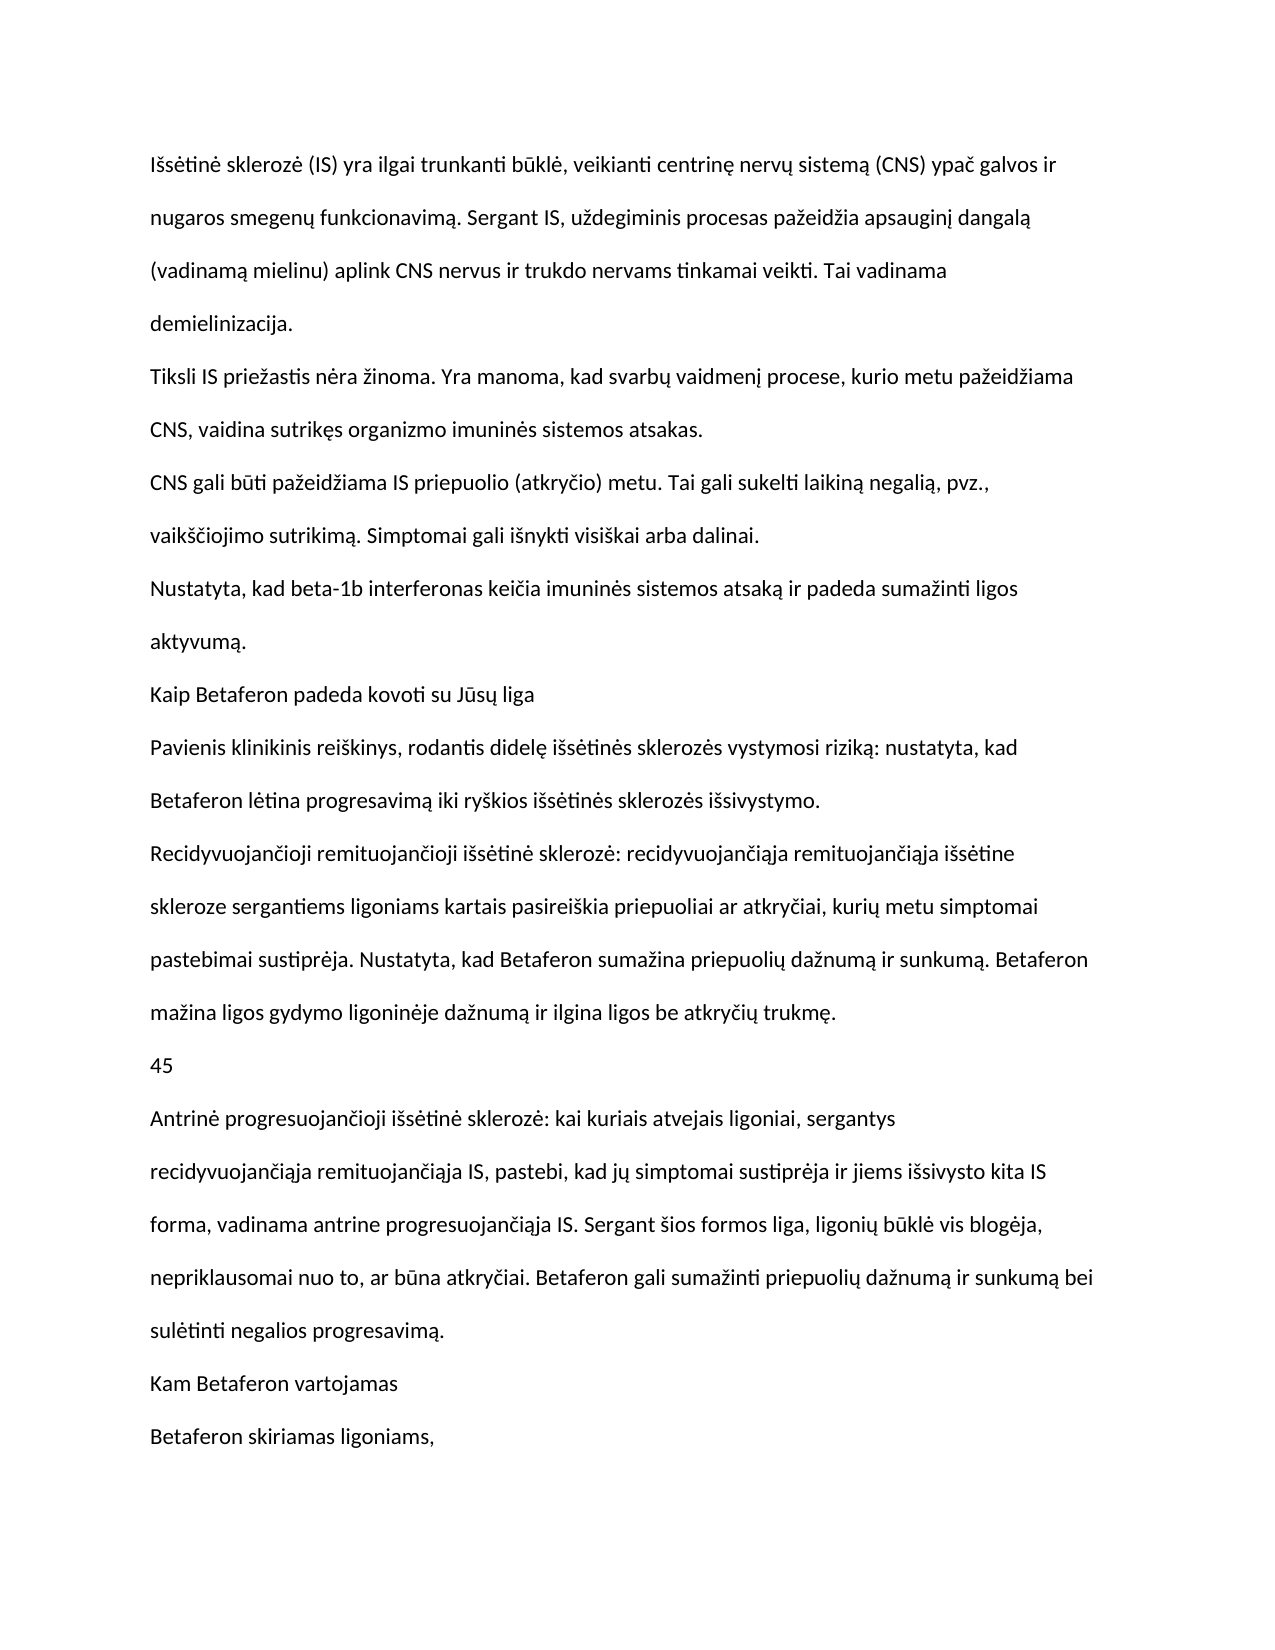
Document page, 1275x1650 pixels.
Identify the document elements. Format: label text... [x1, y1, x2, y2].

text pastebimai sustiprėja. Nustatyta, kad Betaferon sumažina priepuolių dažnumą ir sunkumą. Betaferon [150, 945, 1125, 973]
text Betaferon skiriamas ligoniams, [150, 1422, 1125, 1451]
text Išsėtinė sklerozė (IS) yra ilgai trunkanti būklė, veikianti centrinę nervų sistemą (CNS) ypač galvos ir [150, 150, 1125, 178]
text Kaip Betaferon padeda kovoti su Jūsų liga [150, 680, 1125, 708]
text Betaferon lėtina progresavimą iki ryškios išsėtinės sklerozės išsivystymo. [150, 786, 1125, 814]
text Nustatyta, kad beta-1b interferonas keičia imuninės sistemos atsaką ir padeda sumažinti ligos [150, 574, 1125, 602]
text Pavienis klinikinis reiškinys, rodantis didelę išsėtinės sklerozės vystymosi riziką: nustatyta, kad [150, 733, 1125, 761]
text demielinizacija. [150, 309, 1125, 337]
text aktyvumą. [150, 627, 1125, 655]
text Tiksli IS priežastis nėra žinoma. Yra manoma, kad svarbų vaidmenį procese, kurio metu pažeidžiama [150, 362, 1125, 390]
text Kam Betaferon vartojamas [150, 1369, 1125, 1397]
text CNS gali būti pažeidžiama IS priepuolio (atkryčio) metu. Tai gali sukelti laikiną negalią, pvz., [150, 468, 1125, 496]
text recidyvuojančiąja remituojančiąja IS, pastebi, kad jų simptomai sustiprėja ir jiems išsivysto kita IS [150, 1157, 1125, 1185]
text vaikščiojimo sutrikimą. Simptomai gali išnykti visiškai arba dalinai. [150, 521, 1125, 549]
text CNS, vaidina sutrikęs organizmo imuninės sistemos atsakas. [150, 415, 1125, 443]
text sulėtinti negalios progresavimą. [150, 1316, 1125, 1344]
text skleroze sergantiems ligoniams kartais pasireiškia priepuoliai ar atkryčiai, kurių metu simptomai [150, 892, 1125, 920]
text (vadinamą mielinu) aplink CNS nervus ir trukdo nervams tinkamai veikti. Tai vadinama [150, 256, 1125, 284]
text mažina ligos gydymo ligoninėje dažnumą ir ilgina ligos be atkryčių trukmę. [150, 998, 1125, 1026]
text 45 [150, 1051, 1125, 1079]
text nugaros smegenų funkcionavimą. Sergant IS, uždegiminis procesas pažeidžia apsauginį dangalą [150, 203, 1125, 231]
text nepriklausomai nuo to, ar būna atkryčiai. Betaferon gali sumažinti priepuolių dažnumą ir sunkumą bei [150, 1263, 1125, 1291]
text Recidyvuojančioji remituojančioji išsėtinė sklerozė: recidyvuojančiąja remituojančiąja išsėtine [150, 839, 1125, 867]
text forma, vadinama antrine progresuojančiąja IS. Sergant šios formos liga, ligonių būklė vis blogėja, [150, 1210, 1125, 1238]
text Antrinė progresuojančioji išsėtinė sklerozė: kai kuriais atvejais ligoniai, sergantys [150, 1104, 1125, 1132]
